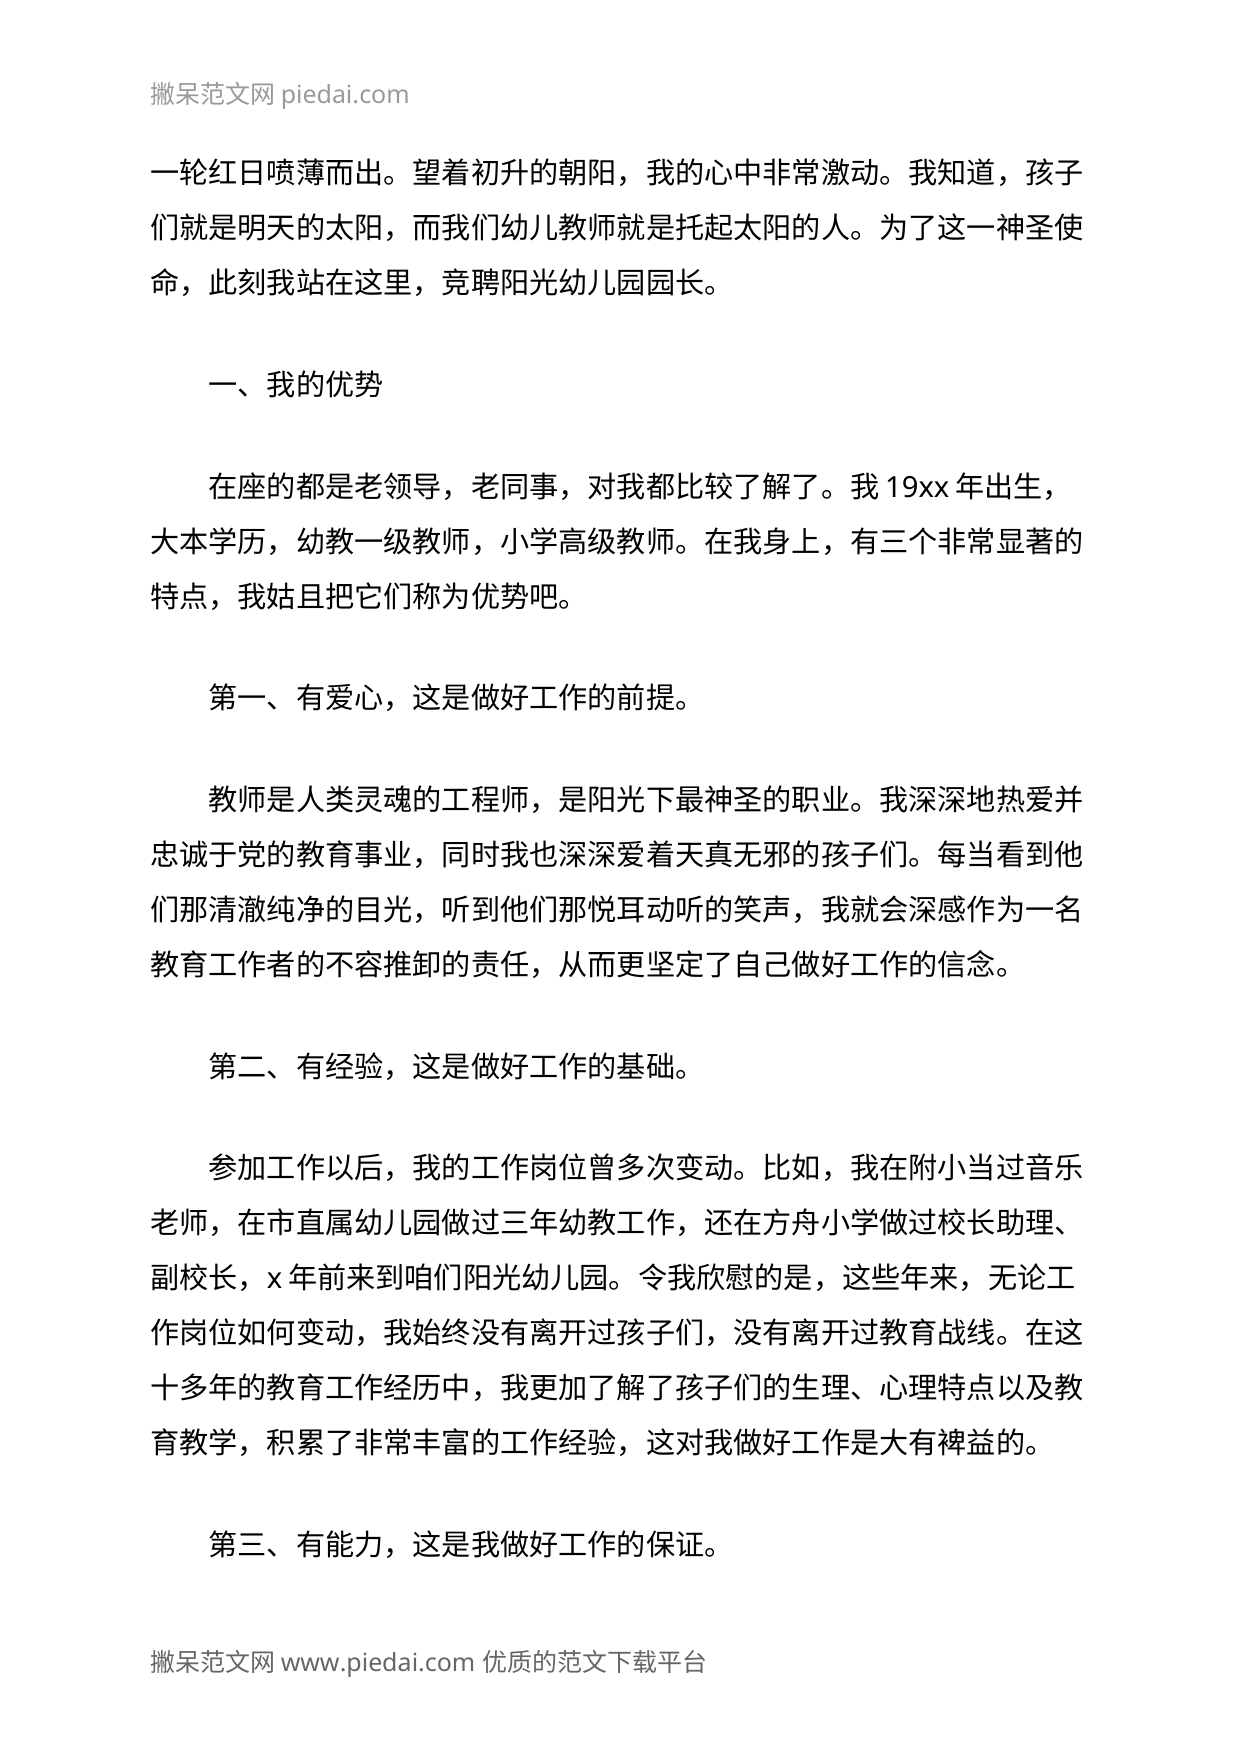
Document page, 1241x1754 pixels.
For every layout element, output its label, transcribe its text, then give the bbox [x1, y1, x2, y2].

text 第三、有能力，这是我做好工作的保证。 [150, 1521, 1090, 1564]
text 第一、有爱心，这是做好工作的前提。 [150, 675, 1090, 717]
text 第二、有经验，这是做好工作的基础。 [150, 1043, 1090, 1086]
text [150, 150, 1090, 302]
text 参加工作以后，我的工作岗位曾多次变动。比如，我在附小当过音乐老师，在市直属幼儿园做过三年幼教工作，还在方舟小学做过校长助理、副校长，x年前来到咱们阳光幼儿园。令我欣慰的是，这些年来，无论工作岗位如何变动，我始终没有离开过孩子们，没有离开过教育战线。在这十多年的教育工作经历中，我更加了解了孩子们的生理、心理特点以及教育教学，积累了非常丰富的工作经验，这对我做好工作是大有裨益的。 [150, 1145, 1090, 1462]
text 教师是人类灵魂的工程师，是阳光下最神圣的职业。我深深地热爱并忠诚于党的教育事业，同时我也深深爱着天真无邪的孩子们。每当看到他们那清澈纯净的目光，听到他们那悦耳动听的笑声，我就会深感作为一名教育工作者的不容推卸的责任，从而更坚定了自己做好工作的信念。 [150, 777, 1090, 984]
text 在座的都是老领导，老同事，对我都比较了解了。我19xx年出生，大本学历，幼教一级教师，小学高级教师。在我身上，有三个非常显著的特点，我姑且把它们称为优势吧。 [150, 463, 1090, 616]
text 一、我的优势 [150, 362, 1090, 404]
